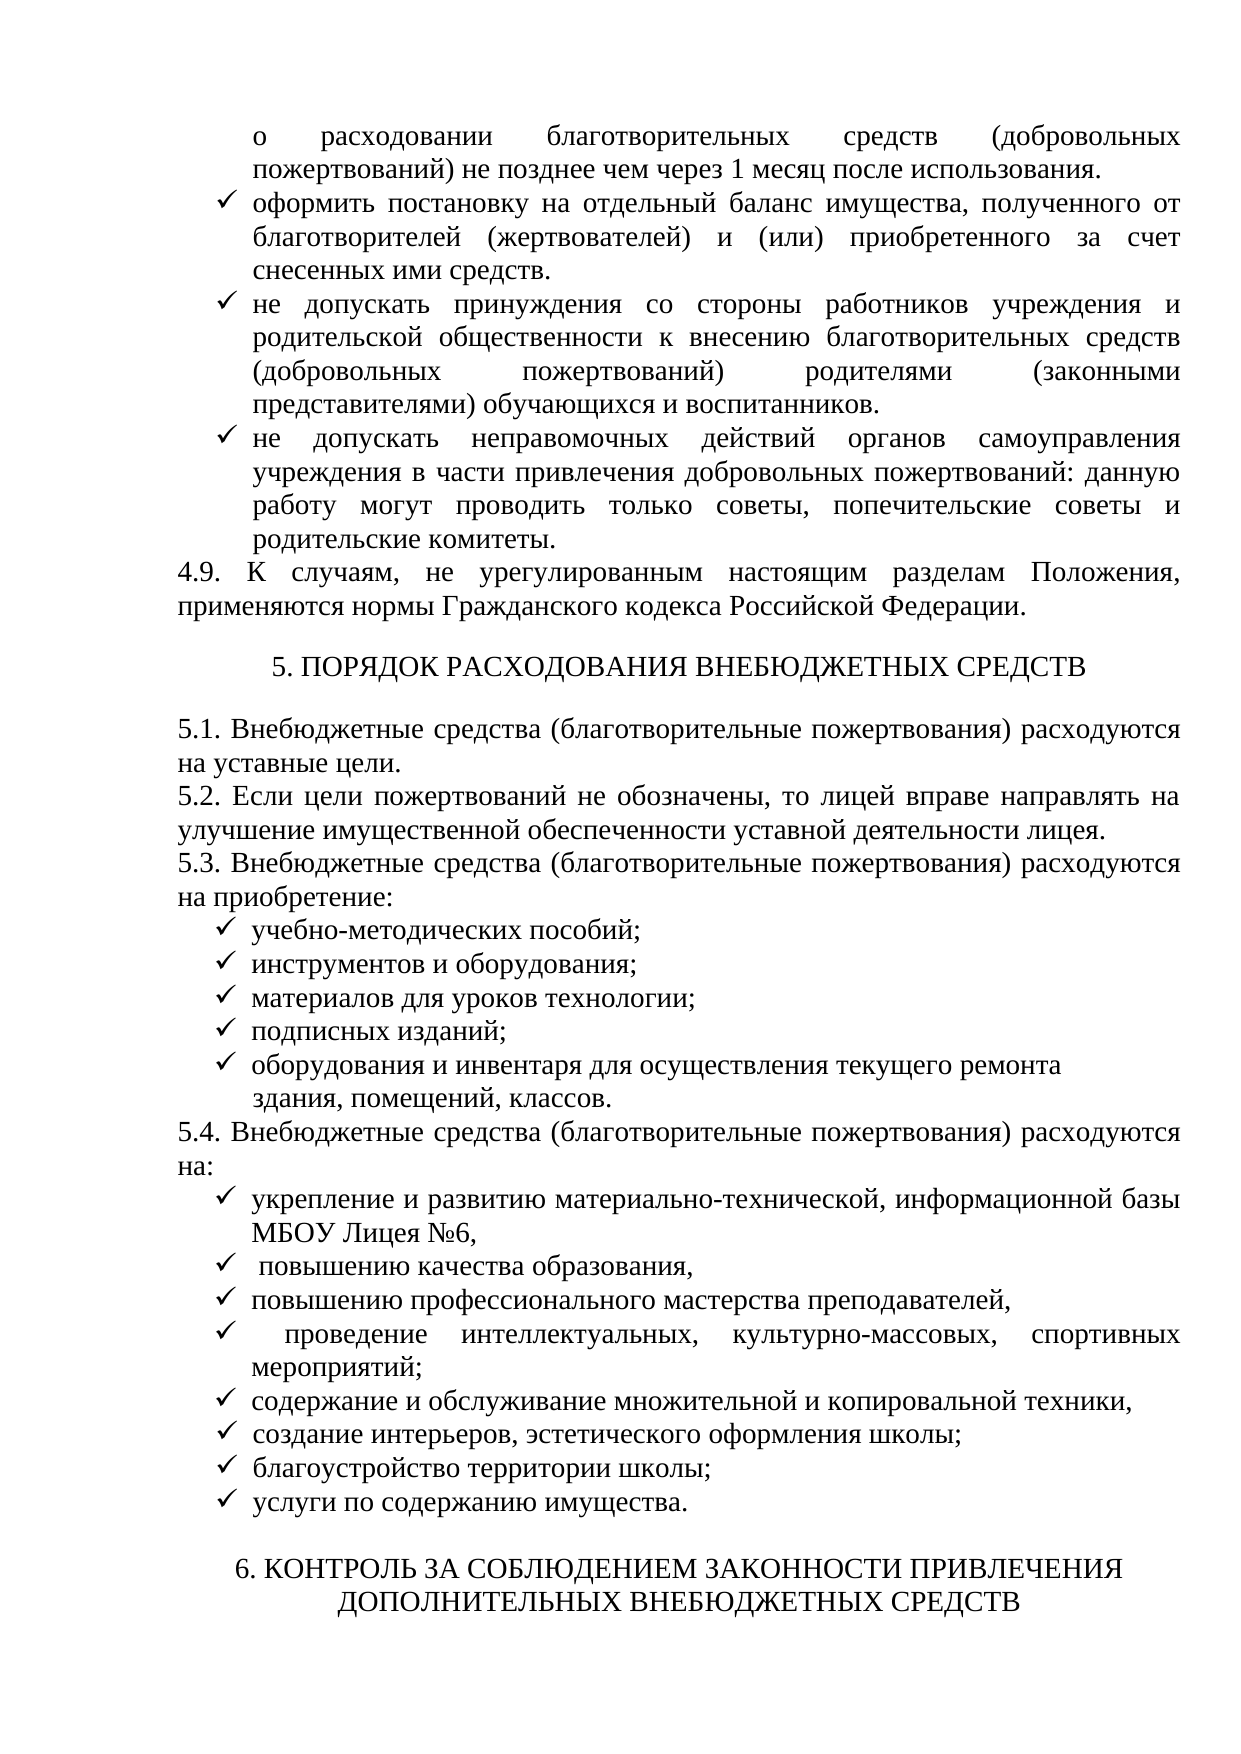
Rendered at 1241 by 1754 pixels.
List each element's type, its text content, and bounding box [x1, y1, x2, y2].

text 5.4. Внебюджетные средства (благотворительные пожертвования) расходуются на: [177, 1114, 1181, 1181]
list не допускать принуждения со стороны работников учреждения и родительской общественности к внесению благотворительных средств (добровольных пожертвований) родителями (законными представителями) обучающихся и воспитанников. [215, 286, 1181, 420]
text 5.3. Внебюджетные средства (благотворительные пожертвования) расходуются на приобретение: [177, 845, 1181, 912]
text 5. ПОРЯДОК РАСХОДОВАНИЯ ВНЕБЮДЖЕТНЫХ СРЕДСТВ [177, 649, 1181, 683]
list благоустройство территории школы; [215, 1450, 1181, 1484]
text 6. КОНТРОЛЬ ЗА СОБЛЮДЕНИЕМ ЗАКОННОСТИ ПРИВЛЕЧЕНИЯ [177, 1551, 1181, 1584]
list повышению профессионального мастерства преподавателей, [213, 1282, 1181, 1316]
text 4.9. К случаям, не урегулированным настоящим разделам Положения, применяются нормы Гражданского кодекса Российской Федерации. [177, 554, 1181, 622]
list услуги по содержанию имущества. [215, 1484, 1181, 1517]
list создание интерьеров, эстетического оформления школы; [215, 1417, 1181, 1450]
text 5.1. Внебюджетные средства (благотворительные пожертвования) расходуются на уставные цели. [177, 711, 1181, 778]
list оборудования и инвентаря для осуществления текущего ремонта [213, 1047, 1181, 1081]
list повышению качества образования, [213, 1248, 1181, 1282]
list инструментов и оборудования; [213, 946, 1181, 980]
list проведение интеллектуальных, культурно-массовых, спортивных мероприятий; [213, 1316, 1181, 1383]
text ДОПОЛНИТЕЛЬНЫХ ВНЕБЮДЖЕТНЫХ СРЕДСТВ [177, 1584, 1181, 1618]
list материалов для уроков технологии; [213, 980, 1181, 1013]
text здания, помещений, классов. [252, 1081, 1181, 1114]
list содержание и обслуживание множительной и копировальной техники, [213, 1383, 1181, 1417]
text 5.2. Если цели пожертвований не обозначены, то лицей вправе направлять на улучшение имущественной обеспеченности уставной деятельности лицея. [177, 778, 1181, 845]
list оформить постановку на отдельный баланс имущества, полученного от благотворителей (жертвователей) и (или) приобретенного за счет снесенных ими средств. [215, 185, 1181, 286]
list учебно-методических пособий; [213, 912, 1181, 946]
list не допускать неправомочных действий органов самоуправления учреждения в части привлечения добровольных пожертвований: данную работу могут проводить только советы, попечительские советы и родительские комитеты. [215, 420, 1181, 554]
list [215, 118, 1181, 185]
list укрепление и развитию материально-технической, информационной базы МБОУ Лицея №6, [213, 1181, 1181, 1248]
list подписных изданий; [213, 1013, 1181, 1047]
